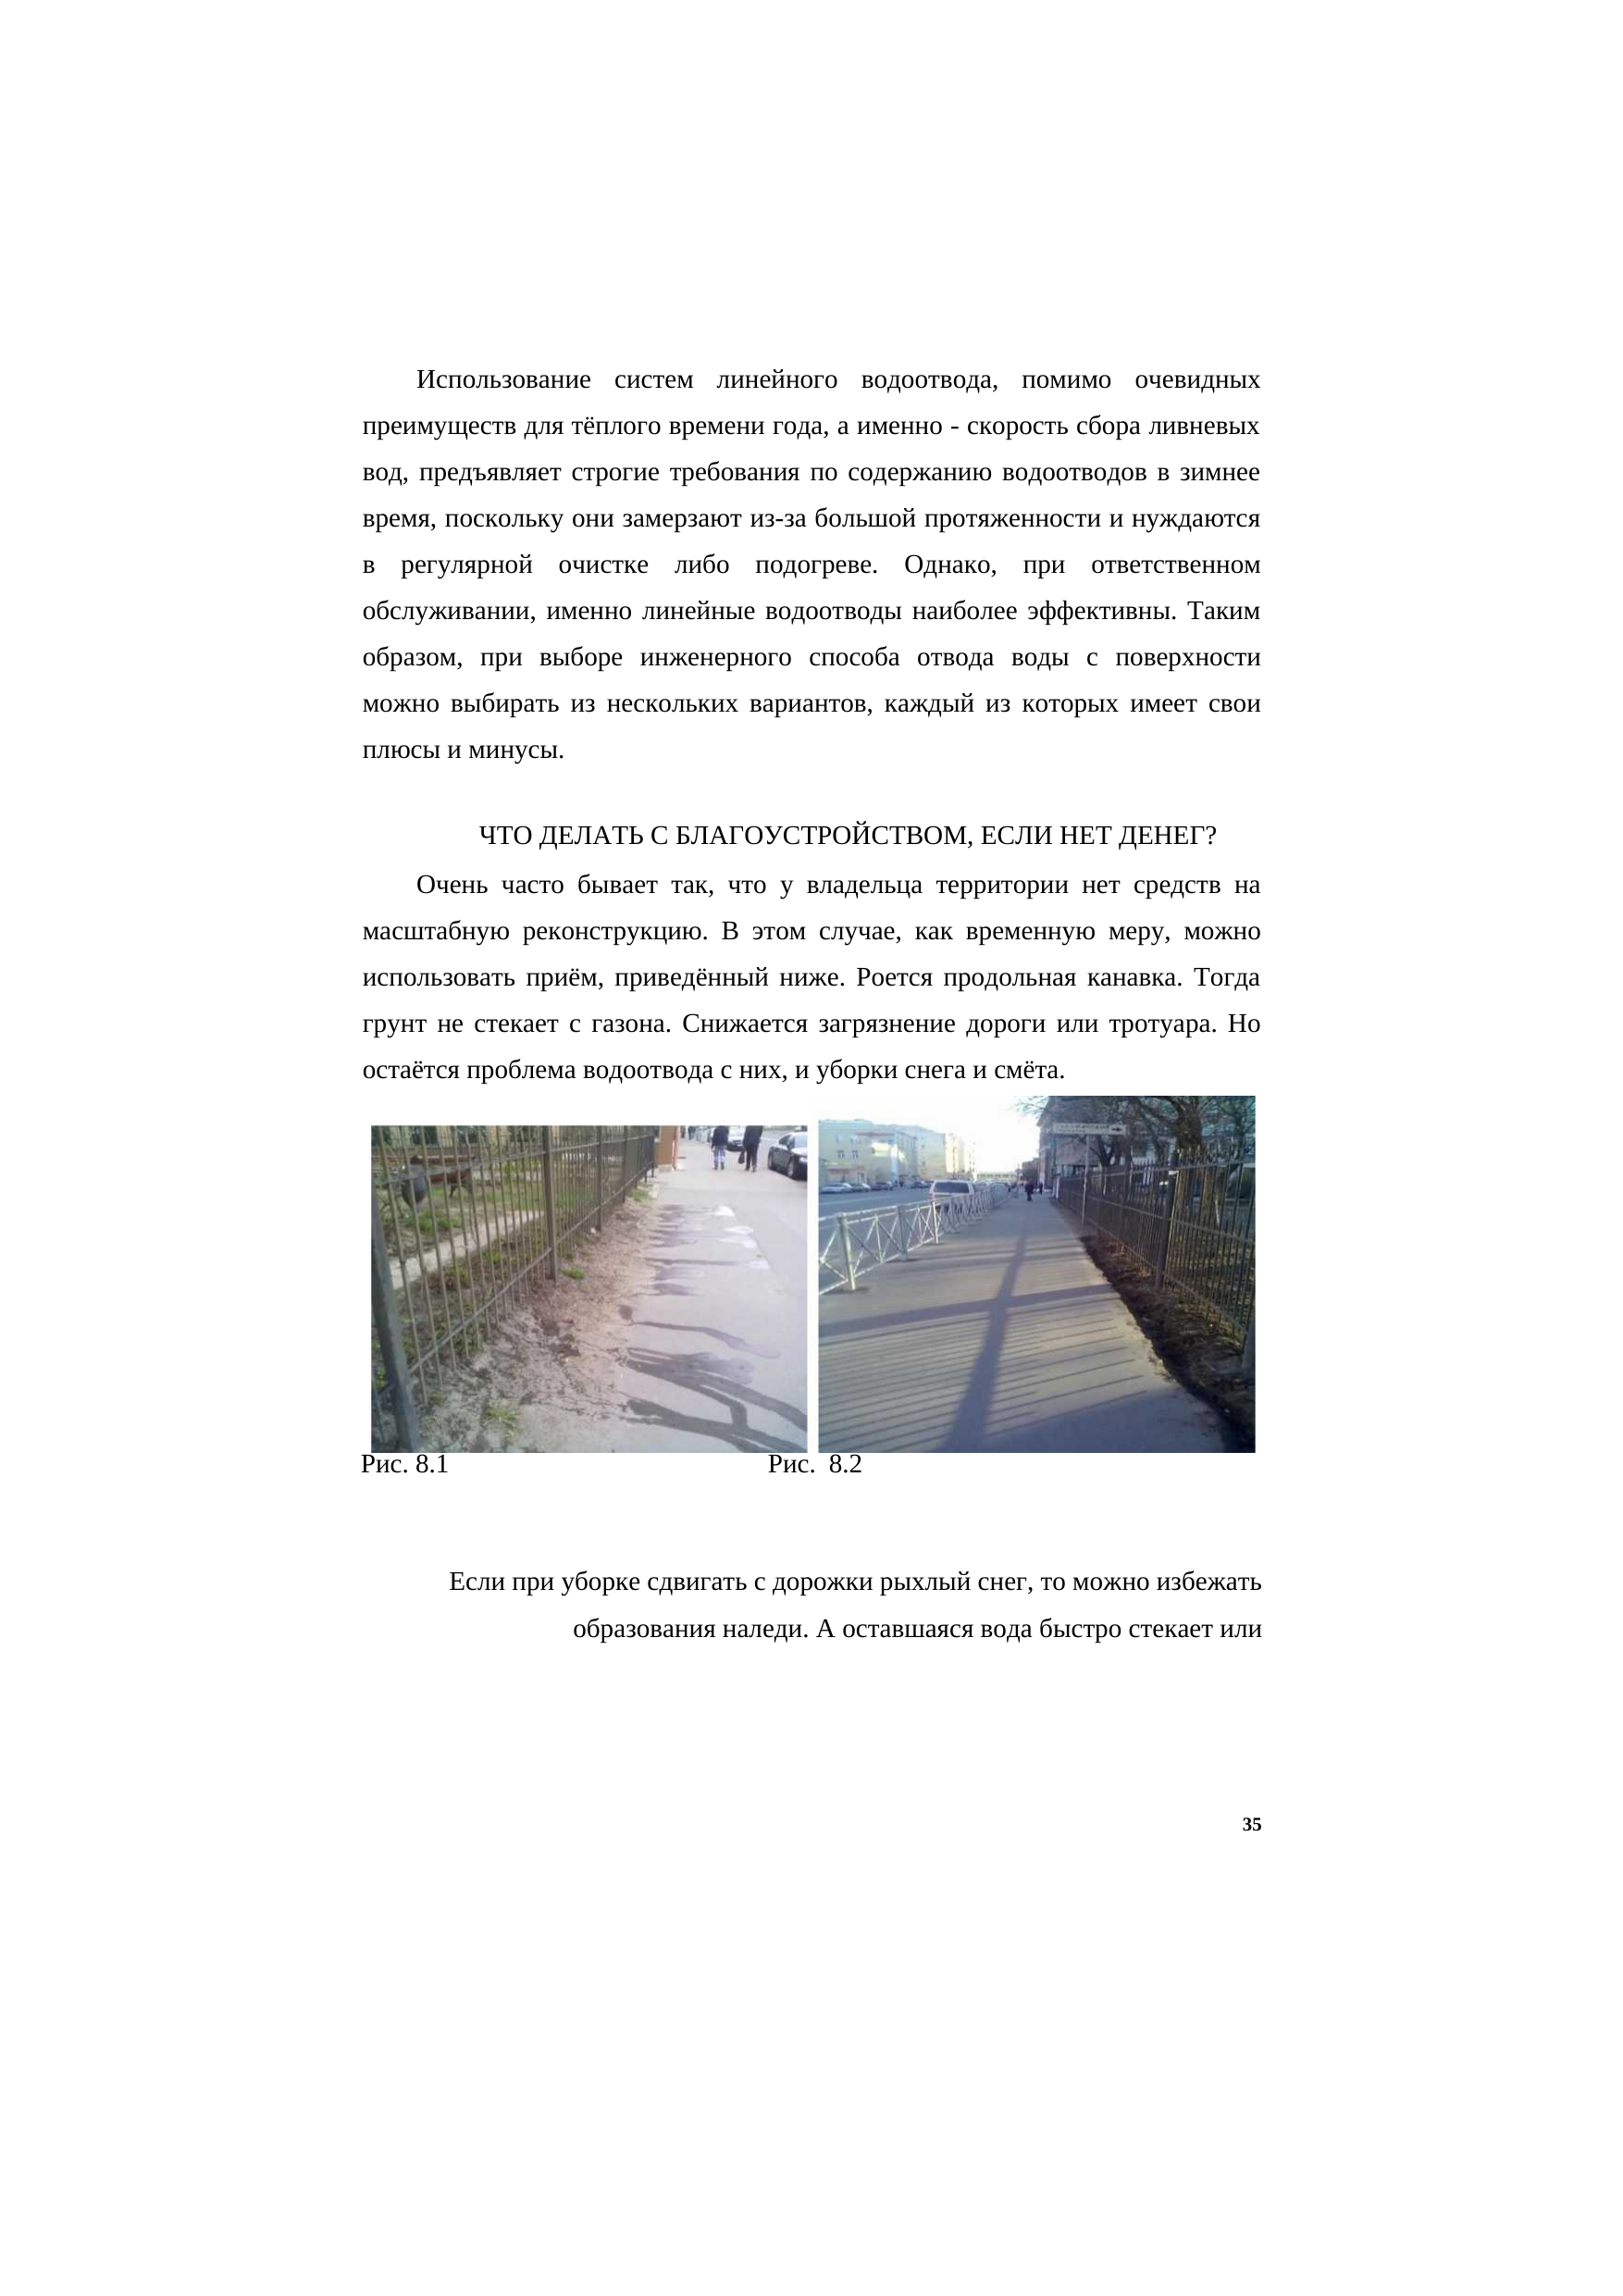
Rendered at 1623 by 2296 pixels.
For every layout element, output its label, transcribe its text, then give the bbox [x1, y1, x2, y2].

text ЧТО ДЕЛАТЬ С БЛАГОУСТРОЙСТВОМ, ЕСЛИ НЕТ ДЕНЕГ? [360, 825, 1218, 850]
text Очень часто бывает так, что у владельца территории нет средств на масштабную реконструкцию. В этом случае, как временную меру, можно использовать приём, приведённый ниже. Роется продольная канавка. Тогда грунт не стекает с газона. Снижается загрязнение дороги или тротуара. Но остаётся проблема водоотвода с них, и уборки снега и смёта. [363, 857, 1261, 1088]
text Рис. 8.1 Рис. 8.2 [360, 1453, 1264, 1478]
text Если при уборке сдвигать с дорожки рыхлый снег, то можно избежать образования наледи. А оставшаяся вода быстро стекает или [364, 1553, 1262, 1646]
text Использование систем линейного водоотвода, помимо очевидных преимуществ для тёплого времени года, а именно - скорость сбора ливневых вод, предъявляет строгие требования по содержанию водоотводов в зимнее время, поскольку они замерзают из-за большой протяженности и нуждаются в регулярной очистке либо подогреве. Однако, при ответственном обслуживании, именно линейные водоотводы наиболее эффективны. Таким образом, при выборе инженерного способа отвода воды с поверхности можно выбирать из нескольких вариантов, каждый из которых имеет свои плюсы и минусы. [363, 351, 1261, 767]
picture [368, 1096, 1256, 1453]
